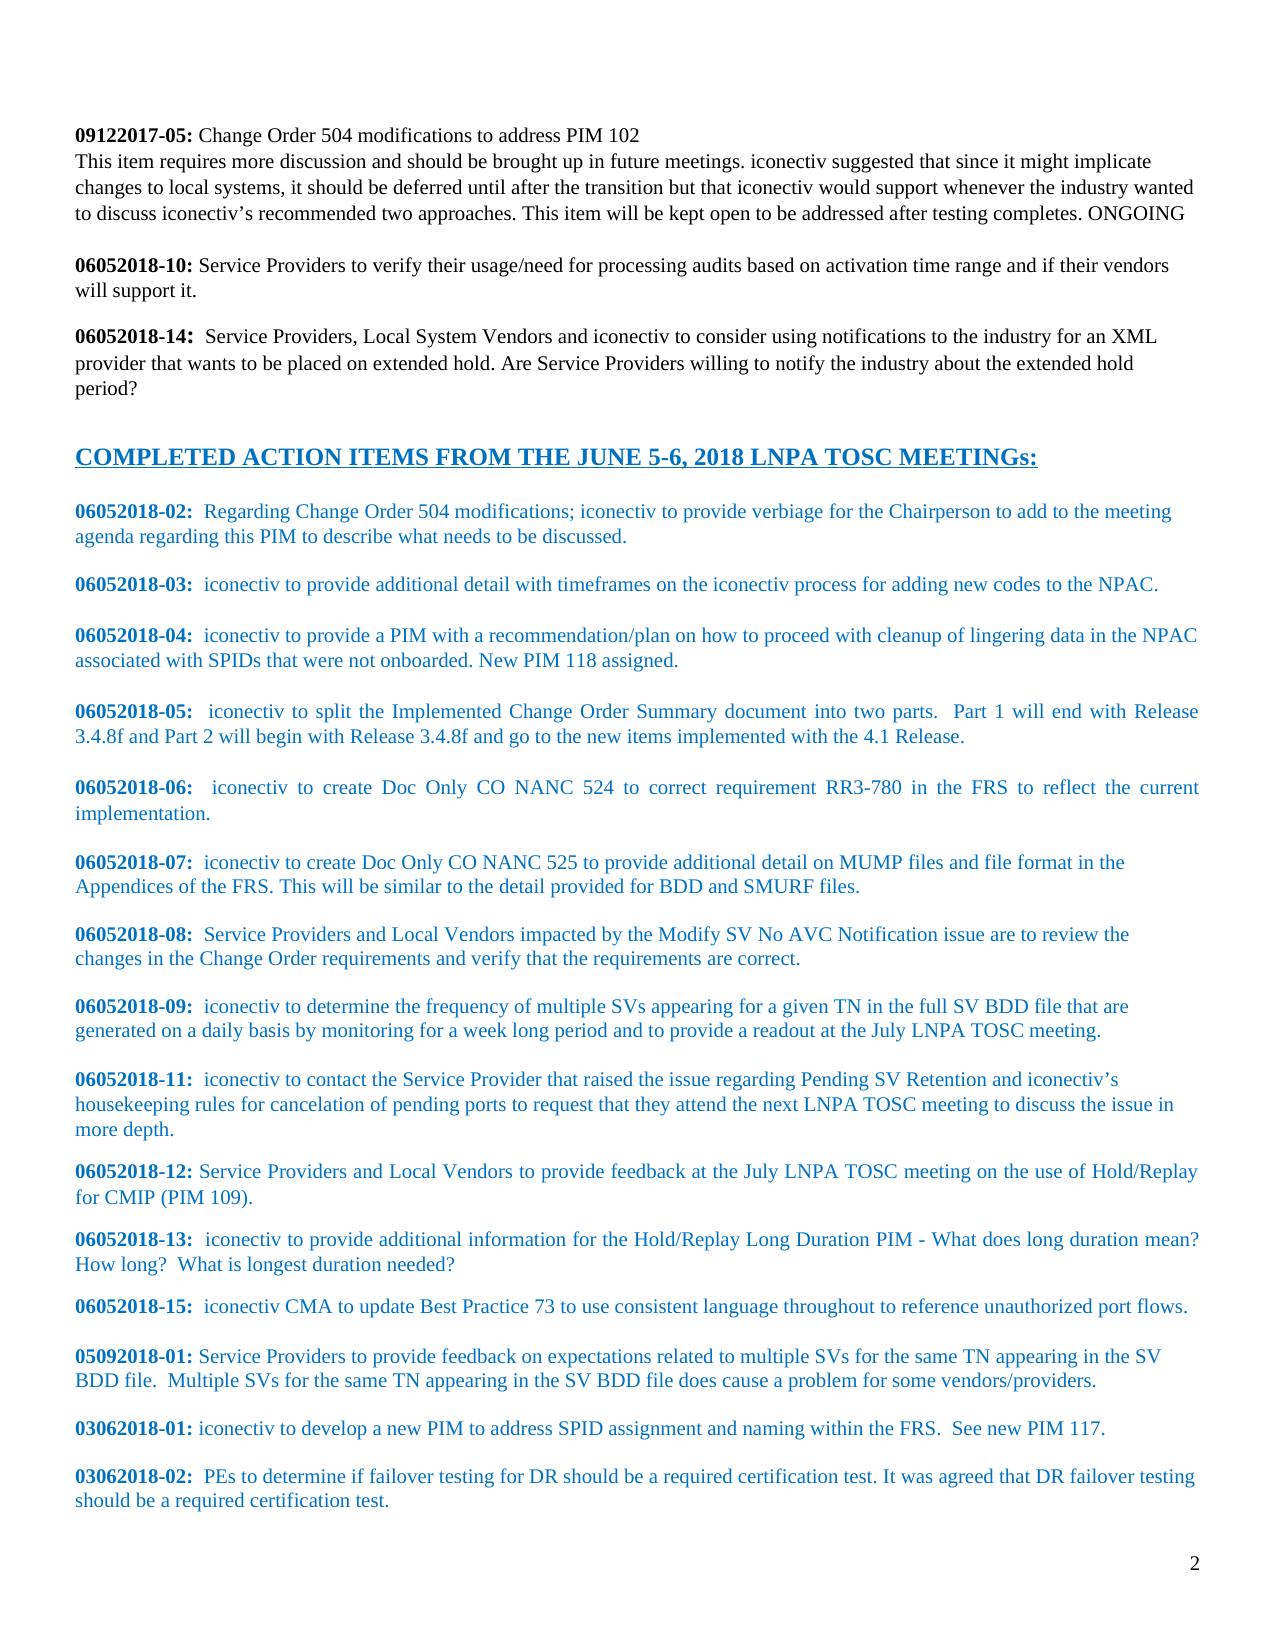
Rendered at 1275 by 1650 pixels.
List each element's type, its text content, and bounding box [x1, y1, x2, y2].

text 06052018-02: Regarding Change Order 504 modifications; iconectiv to provide verbiage for the Chairperson to add to the meeting agenda regarding this PIM to describe what needs to be discussed. [75, 499, 1200, 548]
text 06052018-10: Service Providers to verify their usage/need for processing audits based on activation time range and if their vendors will support it. [75, 253, 1200, 302]
text 06052018-14: Service Providers, Local System Vendors and iconectiv to consider using notifications to the industry for an XML provider that wants to be placed on extended hold. Are Service Providers willing to notify the industry about the extended hold period? [75, 320, 1200, 400]
text 09122017-05: Change Order 504 modifications to address PIM 102 [75, 123, 1200, 147]
text 06052018-06: iconectiv to create Doc Only CO NANC 524 to correct requirement RR3-780 in the FRS to reflect the current implementation. [75, 775, 1200, 824]
text 06052018-07: iconectiv to create Doc Only CO NANC 525 to provide additional detail on MUMP files and file format in the Appendices of the FRS. This will be similar to the detail provided for BDD and SMURF files. [75, 850, 1200, 898]
text 06052018-15: iconectiv CMA to update Best Practice 73 to use consistent language throughout to reference unauthorized port flows. [75, 1294, 1200, 1318]
text This item requires more discussion and should be brought up in future meetings. iconectiv suggested that since it might implicate changes to local systems, it should be deferred until after the transition but that iconectiv would support whenever the industry wanted to discuss iconectiv’s recommended two approaches. This item will be kept open to be addressed after testing completes. ONGOING [75, 149, 1200, 225]
text 06052018-11: iconectiv to contact the Service Provider that raised the issue regarding Pending SV Retention and iconectiv’s housekeeping rules for cancelation of pending ports to request that they attend the next LNPA TOSC meeting to discuss the issue in more depth. [75, 1066, 1200, 1141]
text 03062018-01: iconectiv to develop a new PIM to address SPID assignment and naming within the FRS. See new PIM 117. [75, 1416, 1200, 1440]
text COMPLETED ACTION ITEMS FROM THE JUNE 5-6, 2018 LNPA TOSC MEETINGs: [75, 442, 1200, 471]
text 06052018-03: iconectiv to provide additional detail with timeframes on the iconectiv process for adding new codes to the NPAC. [75, 572, 1200, 596]
text 06052018-13: iconectiv to provide additional information for the Hold/Replay Long Duration PIM - What does long duration mean? How long? What is longest duration needed? [75, 1227, 1200, 1276]
text 03062018-02: PEs to determine if failover testing for DR should be a required certification test. It was agreed that DR failover testing should be a required certification test. [75, 1464, 1200, 1512]
text 06052018-08: Service Providers and Local Vendors impacted by the Modify SV No AVC Notification issue are to review the changes in the Change Order requirements and verify that the requirements are correct. [75, 922, 1200, 970]
text 06052018-12: Service Providers and Local Vendors to provide feedback at the July LNPA TOSC meeting on the use of Hold/Replay for CMIP (PIM 109). [75, 1159, 1200, 1209]
text 06052018-04: iconectiv to provide a PIM with a recommendation/plan on how to proceed with cleanup of lingering data in the NPAC associated with SPIDs that were not onboarded. New PIM 118 assigned. [75, 622, 1200, 672]
text 06052018-05: iconectiv to split the Implemented Change Order Summary document into two parts. Part 1 will end with Release 3.4.8f and Part 2 will begin with Release 3.4.8f and go to the new items implemented with the 4.1 Release. [75, 699, 1200, 748]
text 05092018-01: Service Providers to provide feedback on expectations related to multiple SVs for the same TN appearing in the SV BDD file. Multiple SVs for the same TN appearing in the SV BDD file does cause a problem for some vendors/providers. [75, 1344, 1200, 1392]
text 06052018-09: iconectiv to determine the frequency of multiple SVs appearing for a given TN in the full SV BDD file that are generated on a daily basis by monitoring for a week long period and to provide a readout at the July LNPA TOSC meeting. [75, 994, 1200, 1042]
